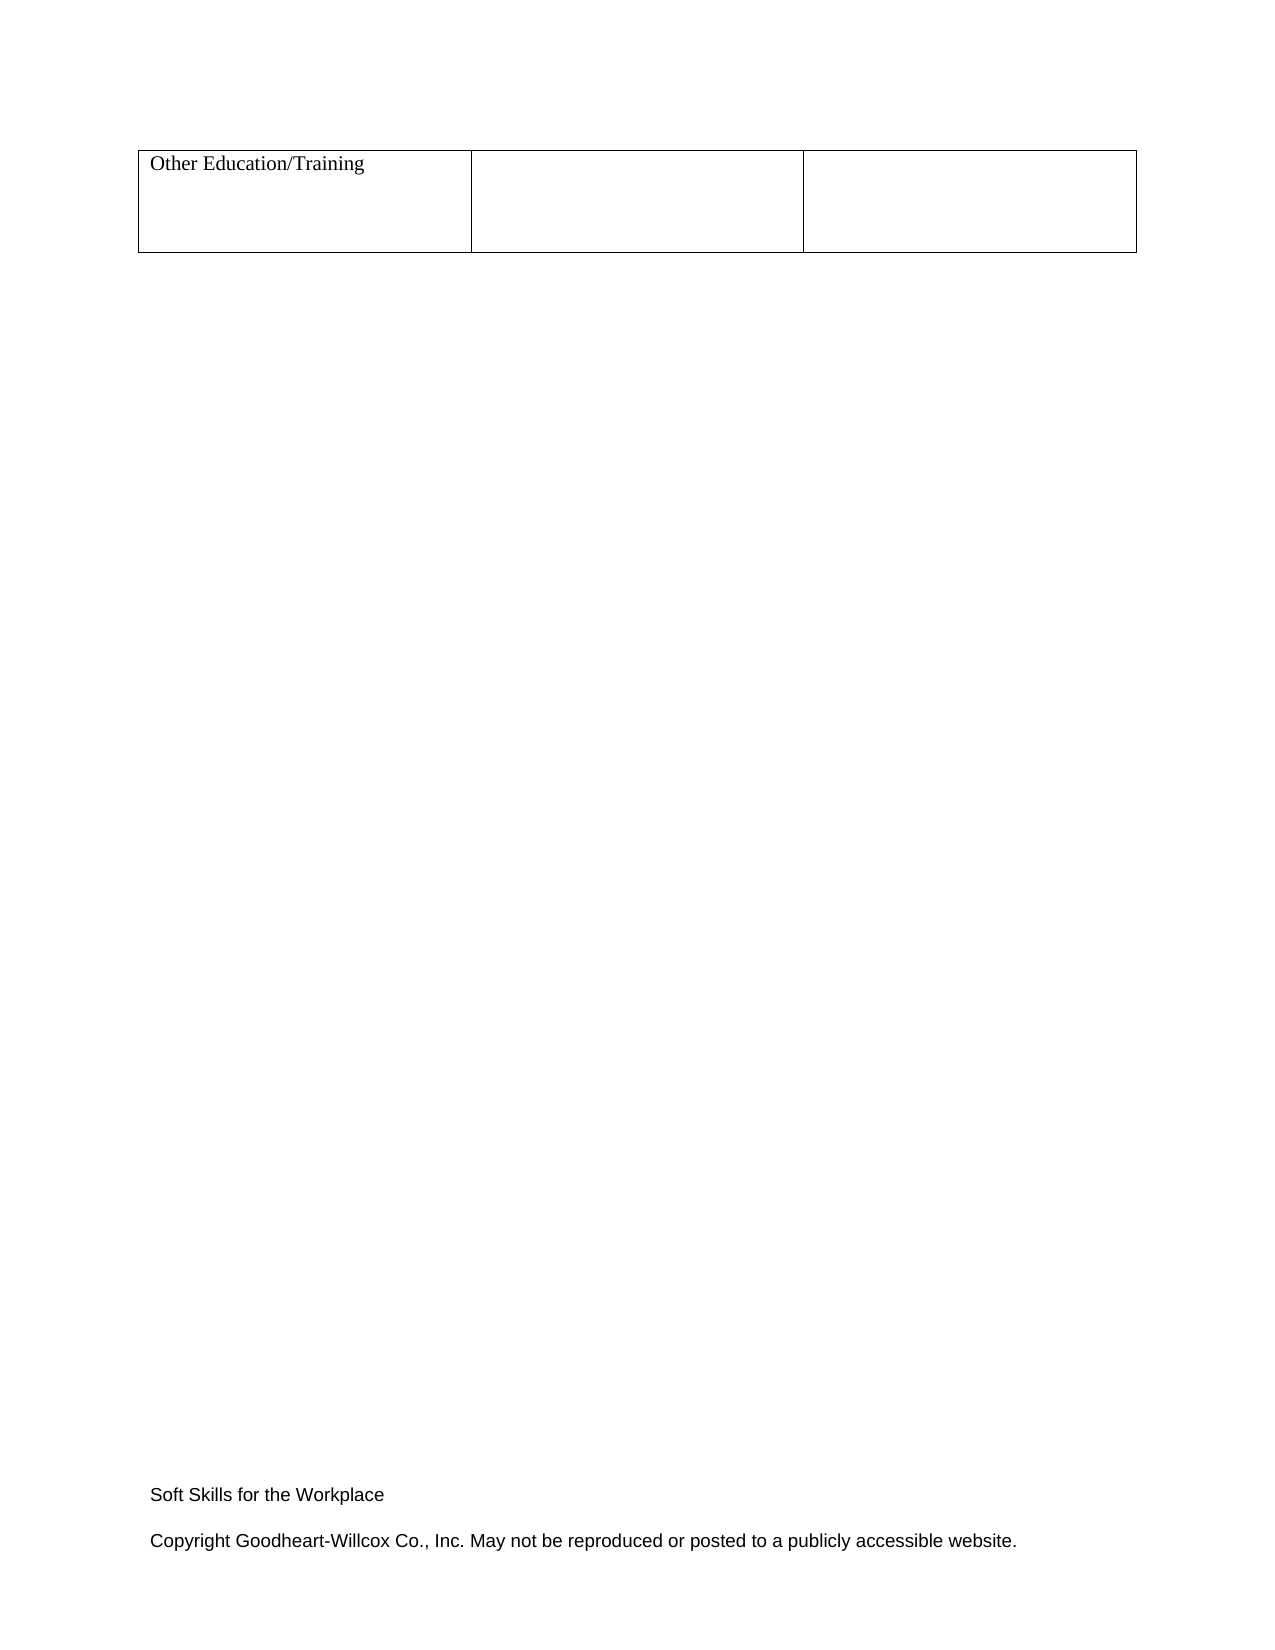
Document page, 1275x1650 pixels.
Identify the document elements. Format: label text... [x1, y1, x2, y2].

table_cell [472, 151, 803, 252]
table_cell Other Education/Training [139, 151, 471, 252]
table_cell [804, 151, 1136, 252]
